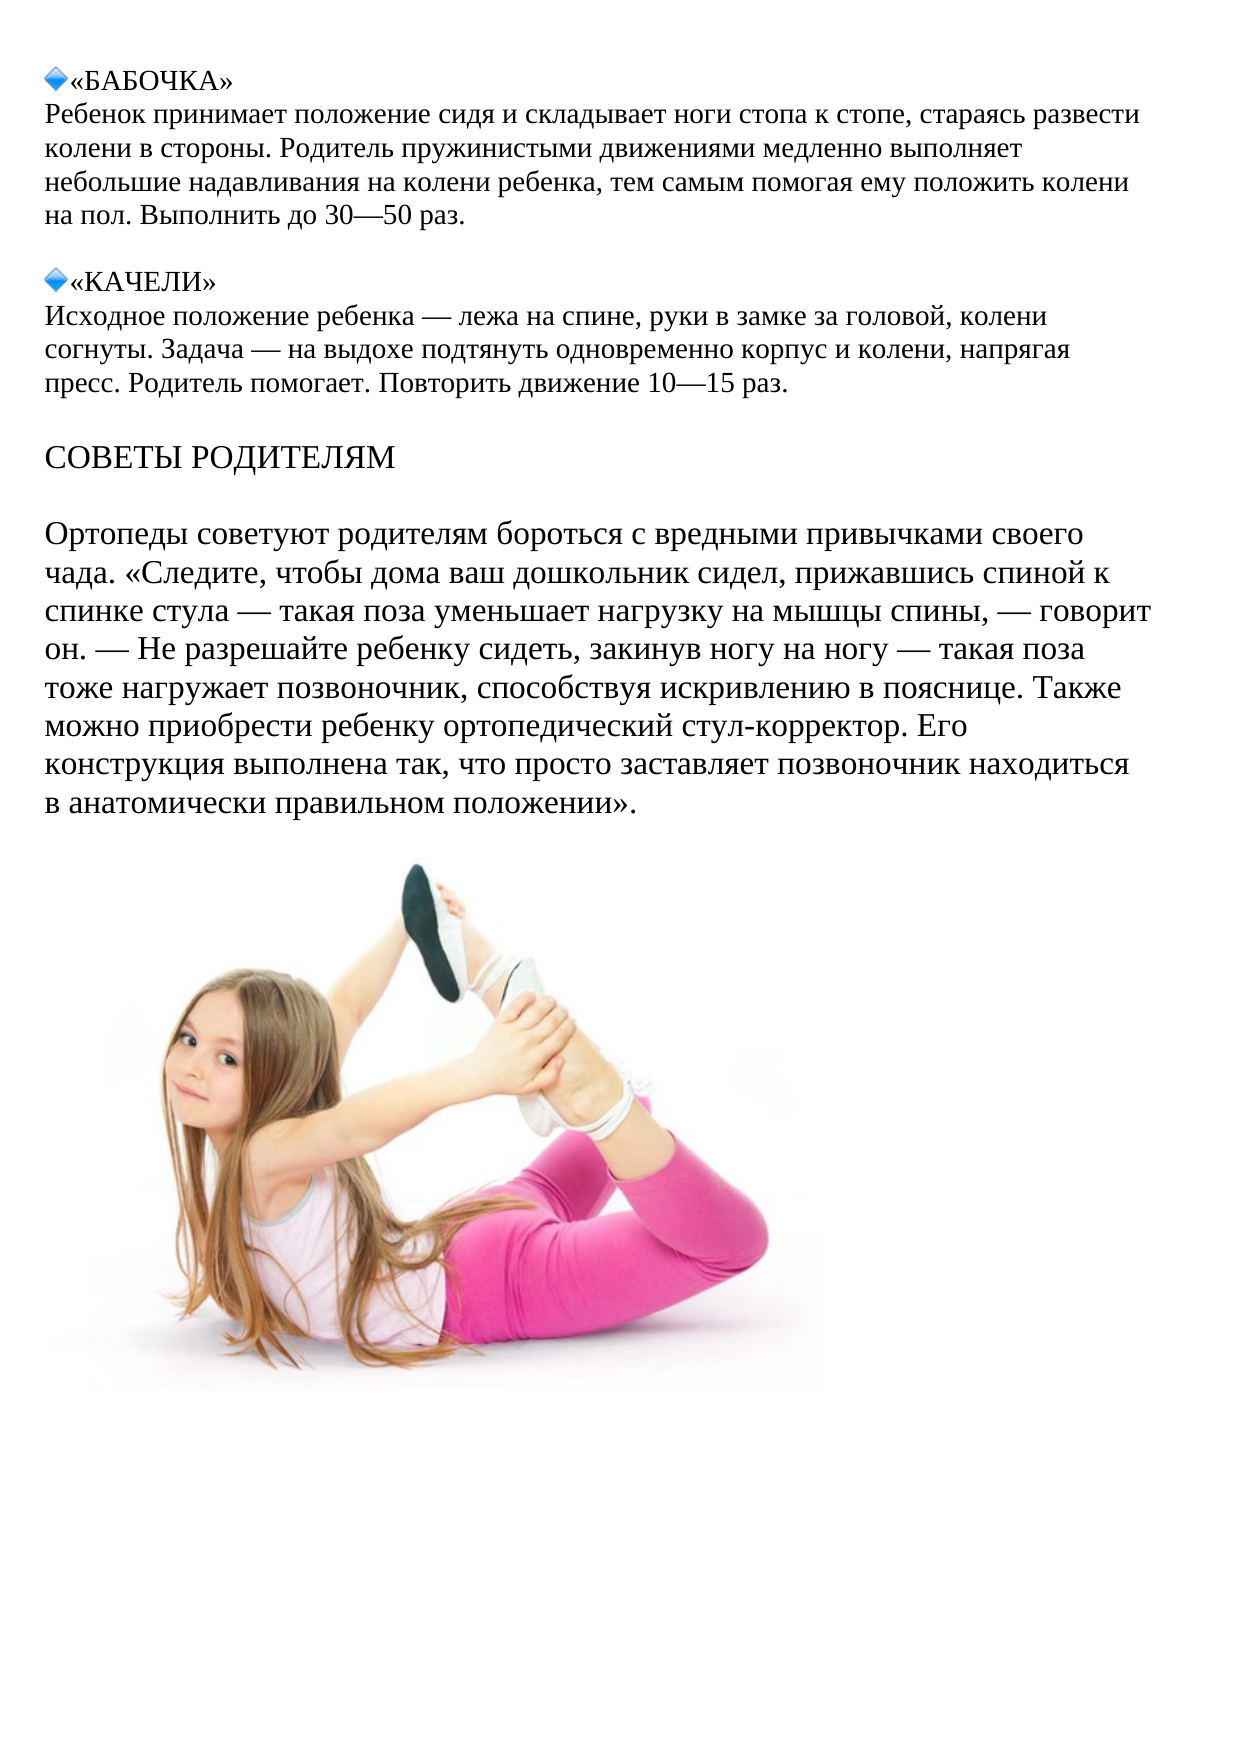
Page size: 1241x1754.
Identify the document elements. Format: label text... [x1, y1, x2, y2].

picture [44, 858, 834, 1390]
picture [44, 65, 70, 91]
text «БАБОЧКА» Ребенок принимает положение сидя и складывает ноги стопа к стопе, стараясь развести колени в стороны. Родитель пружинистыми движениями медленно выполняет небольшие надавливания на колени ребенка, тем самым помогая ему положить колени на пол. Выполнить до 30—50 раз. «КАЧЕЛИ» Исходное положение ребенка — лежа на спине, руки в замке за головой, колени согнуты. Задача — на выдохе подтянуть одновременно корпус и колени, напрягая пресс. Родитель помогает. Повторить движение 10—15 раз. СОВЕТЫ РОДИТЕЛЯМ Ортопеды советуют родителям бороться с вредными привычками своего чада. «Следите, чтобы дома ваш дошкольник сидел, прижавшись спиной к спинке стула — такая поза уменьшает нагрузку на мышцы спины, — говорит он. — Не разрешайте ребенку сидеть, закинув ногу на ногу — такая поза тоже нагружает позвоночник, способствуя искривлению в пояснице. Также можно приобрести ребенку ортопедический стул-корректор. Его конструкция выполнена так, что просто заставляет позвоночник находиться в анатомически правильном положении». [44, 29, 1152, 820]
picture [44, 266, 70, 292]
